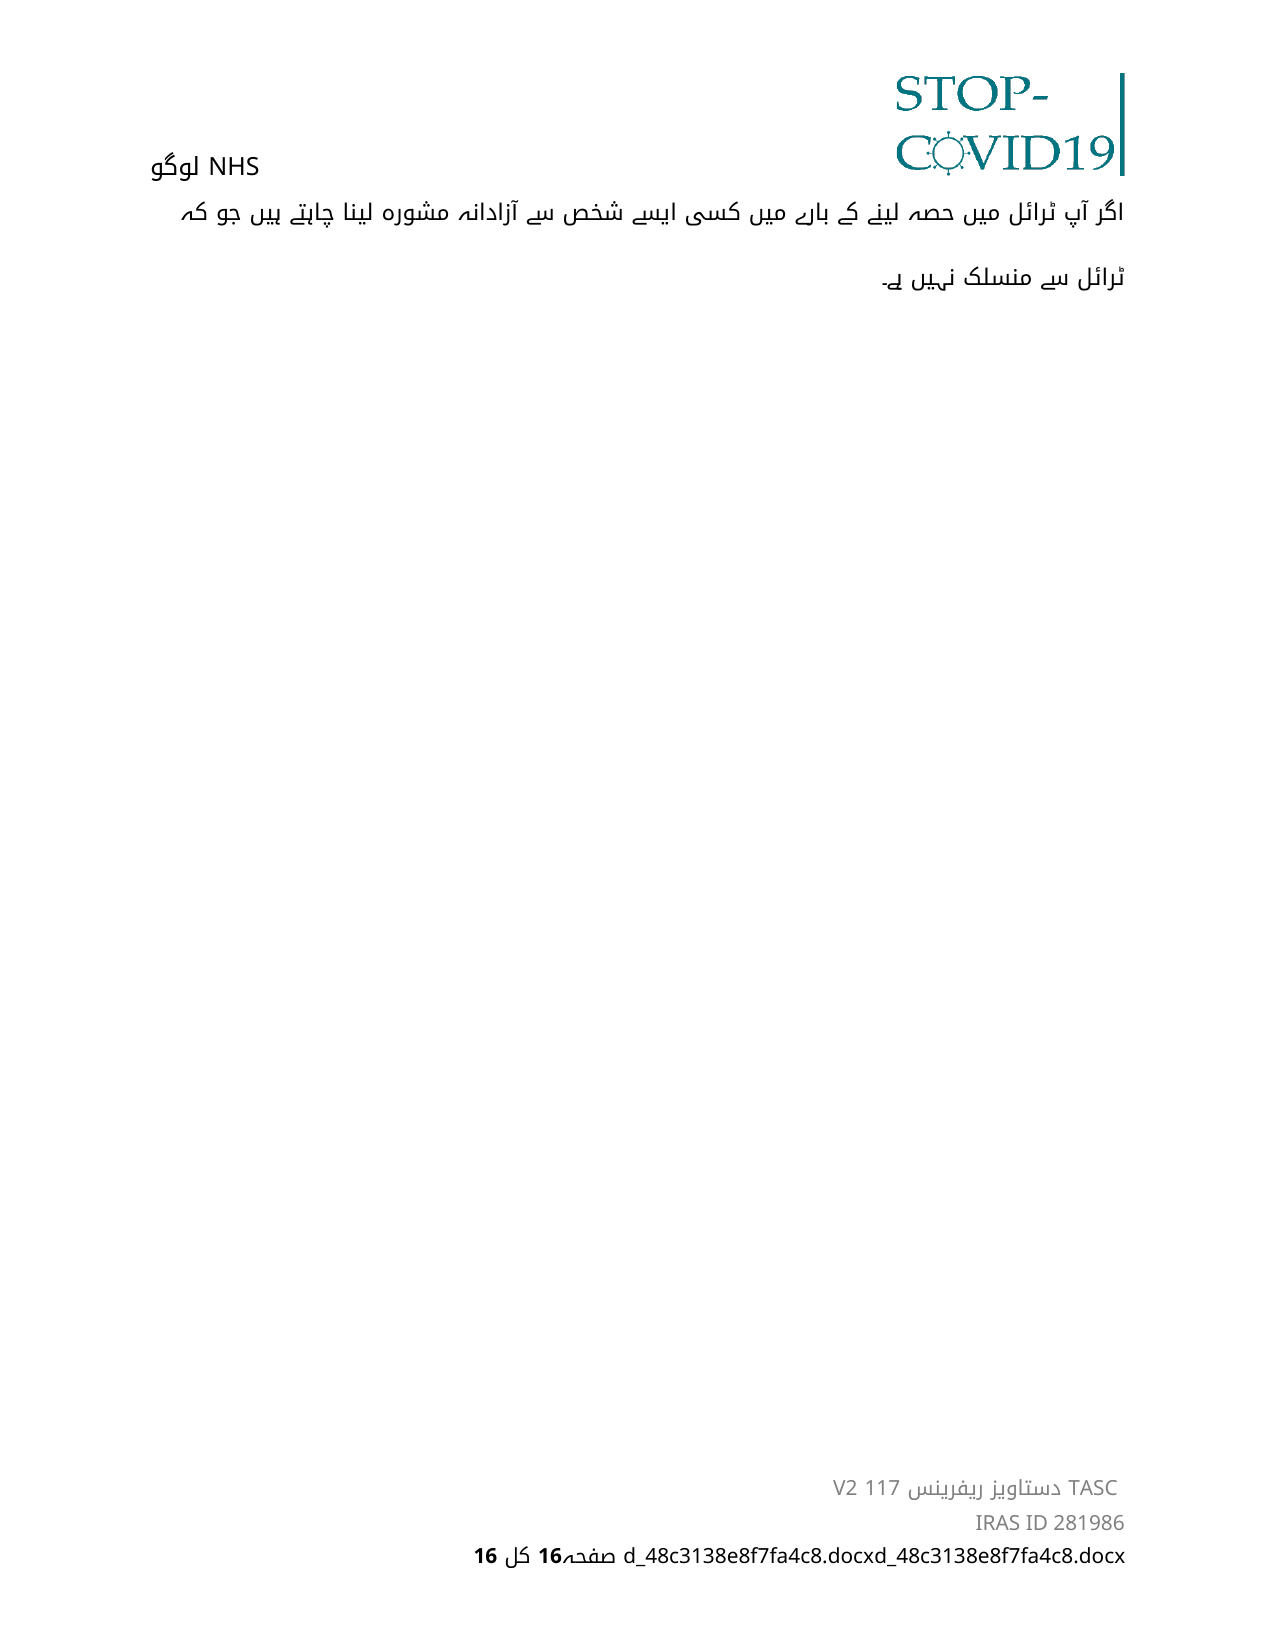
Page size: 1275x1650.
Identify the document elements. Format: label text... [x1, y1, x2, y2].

picture [896, 73, 1125, 176]
text اگر آپ ٹرائل میں حصہ لینے کے بارے میں کسی ایسے شخص سے آزادانہ مشورہ لینا چاہتے ہیں جو کہ ٹرائل سے منسلک نہیں ہے۔ [150, 191, 1125, 299]
